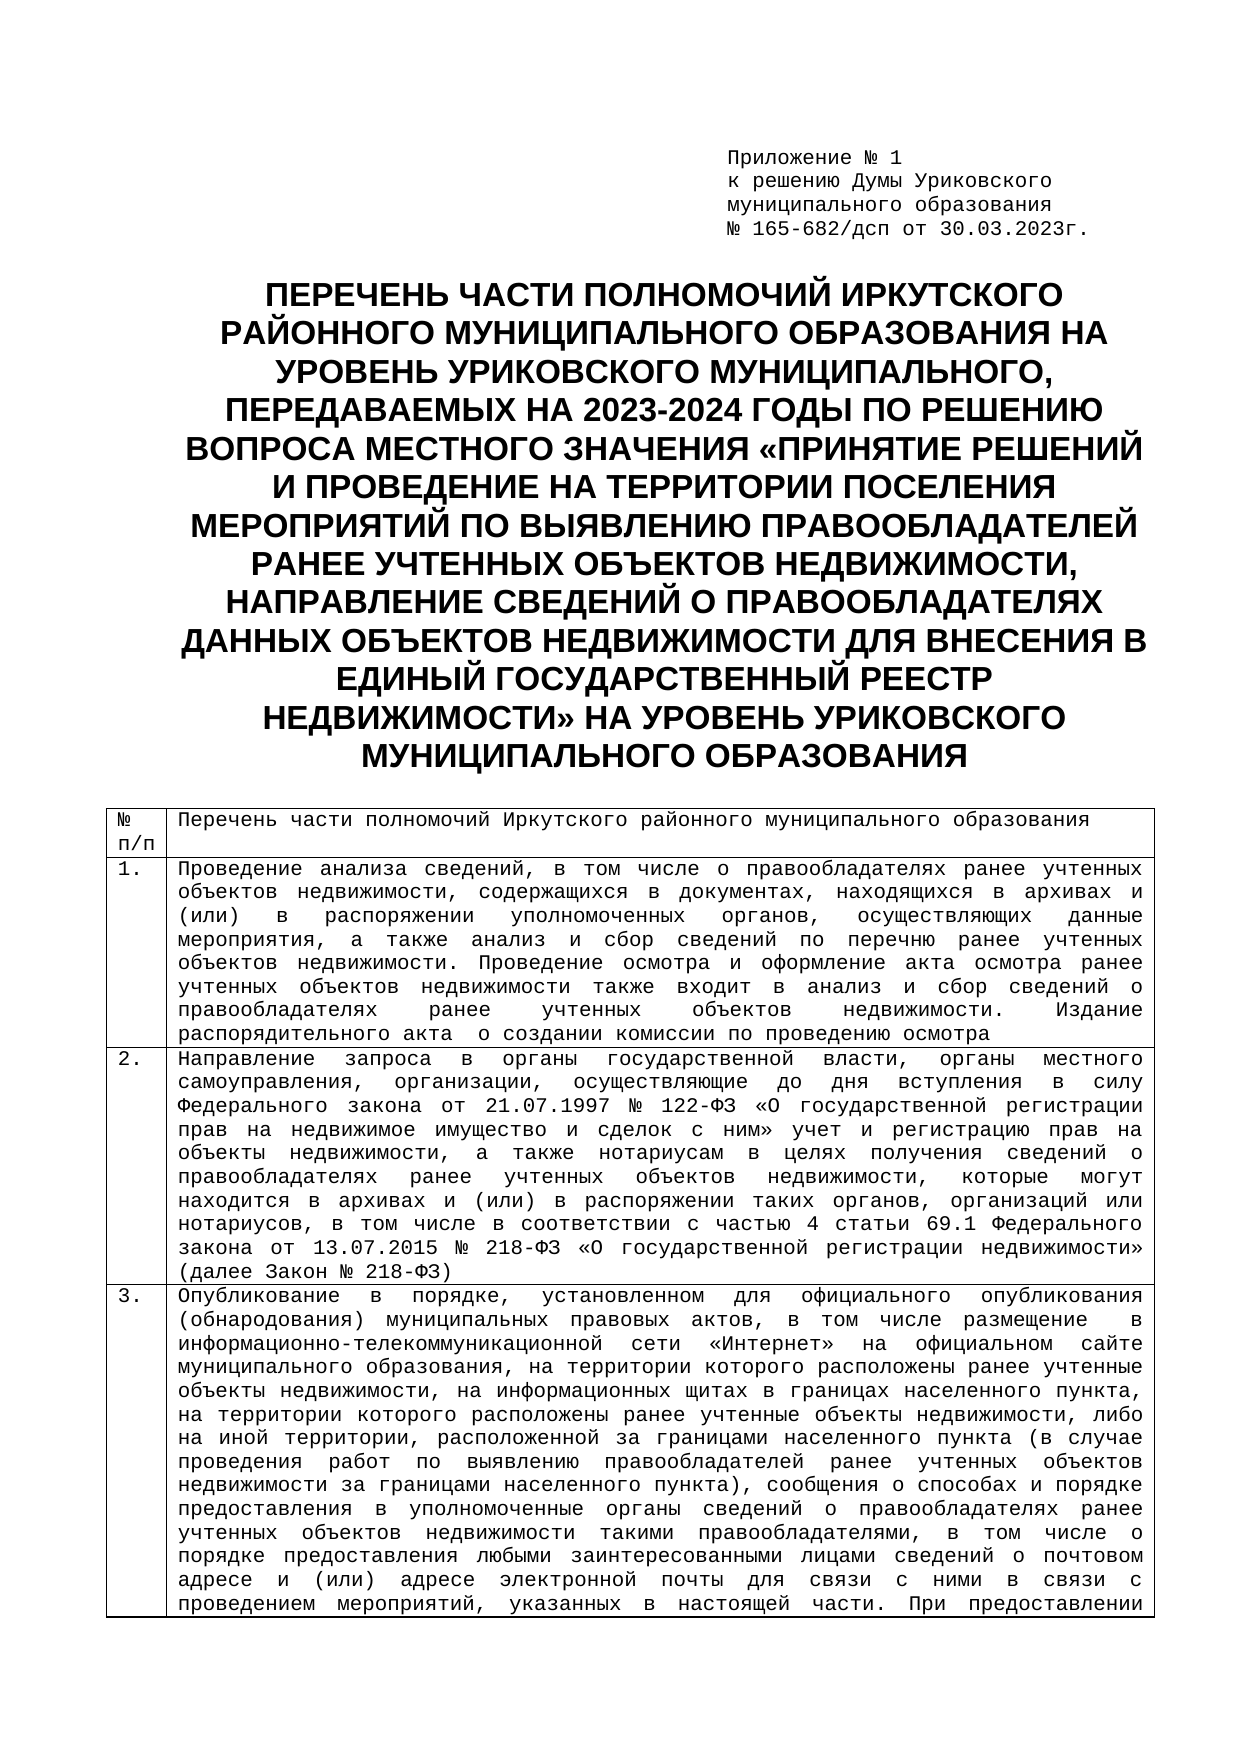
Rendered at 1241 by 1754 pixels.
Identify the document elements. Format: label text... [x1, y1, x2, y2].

table_header № п/п [107, 809, 166, 857]
table_cell 3. [107, 1285, 166, 1616]
text Приложение № 1 [177, 147, 1152, 171]
table_cell Направление запроса в органы государственной власти, органы местного самоуправления, организации, осуществляющие до дня вступления в силу Федерального закона от 21.07.1997 № 122-ФЗ «О государственной регистрации прав на недвижимое имущество и сделок с ним» учет и регистрацию прав на объекты недвижимости, а также нотариусам в целях получения сведений о правообладателях ранее учтенных объектов недвижимости, которые могут находится в архивах и (или) в распоряжении таких органов, организаций или нотариусов, в том числе в соответствии с частью 4 статьи 69.1 Федерального закона от 13.07.2015 № 218-ФЗ «О государственной регистрации недвижимости» (далее Закон № 218-ФЗ) [167, 1048, 1154, 1284]
table_cell 1. [107, 858, 166, 1047]
text к решению Думы Уриковского [177, 171, 1152, 194]
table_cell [167, 1285, 1154, 1616]
table_cell 2. [107, 1048, 166, 1284]
table_cell Проведение анализа сведений, в том числе о правообладателях ранее учтенных объектов недвижимости, содержащихся в документах, находящихся в архивах и (или) в распоряжении уполномоченных органов, осуществляющих данные мероприятия, а также анализ и сбор сведений по перечню ранее учтенных объектов недвижимости. Проведение осмотра и оформление акта осмотра ранее учтенных объектов недвижимости также входит в анализ и сбор сведений о правообладателях ранее учтенных объектов недвижимости. Издание распорядительного акта о создании комиссии по проведению осмотра [167, 858, 1154, 1047]
text № 165-682/дсп от 30.03.2023г. [177, 218, 1152, 241]
text ПЕРЕЧЕНЬ ЧАСТИ ПОЛНОМОЧИЙ ИРКУТСКОГО РАЙОННОГО МУНИЦИПАЛЬНОГО ОБРАЗОВАНИЯ НА УРОВЕНЬ УРИКОВСКОГО МУНИЦИПАЛЬНОГО, ПЕРЕДАВАЕМЫХ НА 2023-2024 ГОДЫ ПО РЕШЕНИЮ ВОПРОСА МЕСТНОГО ЗНАЧЕНИЯ «ПРИНЯТИЕ РЕШЕНИЙ И ПРОВЕДЕНИЕ НА ТЕРРИТОРИИ ПОСЕЛЕНИЯ МЕРОПРИЯТИЙ ПО ВЫЯВЛЕНИЮ ПРАВООБЛАДАТЕЛЕЙ РАНЕЕ УЧТЕННЫХ ОБЪЕКТОВ НЕДВИЖИМОСТИ, НАПРАВЛЕНИЕ СВЕДЕНИЙ О ПРАВООБЛАДАТЕЛЯХ ДАННЫХ ОБЪЕКТОВ НЕДВИЖИМОСТИ ДЛЯ ВНЕСЕНИЯ В ЕДИНЫЙ ГОСУДАРСТВЕННЫЙ РЕЕСТР НЕДВИЖИМОСТИ» НА УРОВЕНЬ УРИКОВСКОГО МУНИЦИПАЛЬНОГО ОБРАЗОВАНИЯ [177, 275, 1152, 775]
table_header Перечень части полномочий Иркутского районного муниципального образования [167, 809, 1154, 857]
text муниципального образования [177, 194, 1152, 218]
